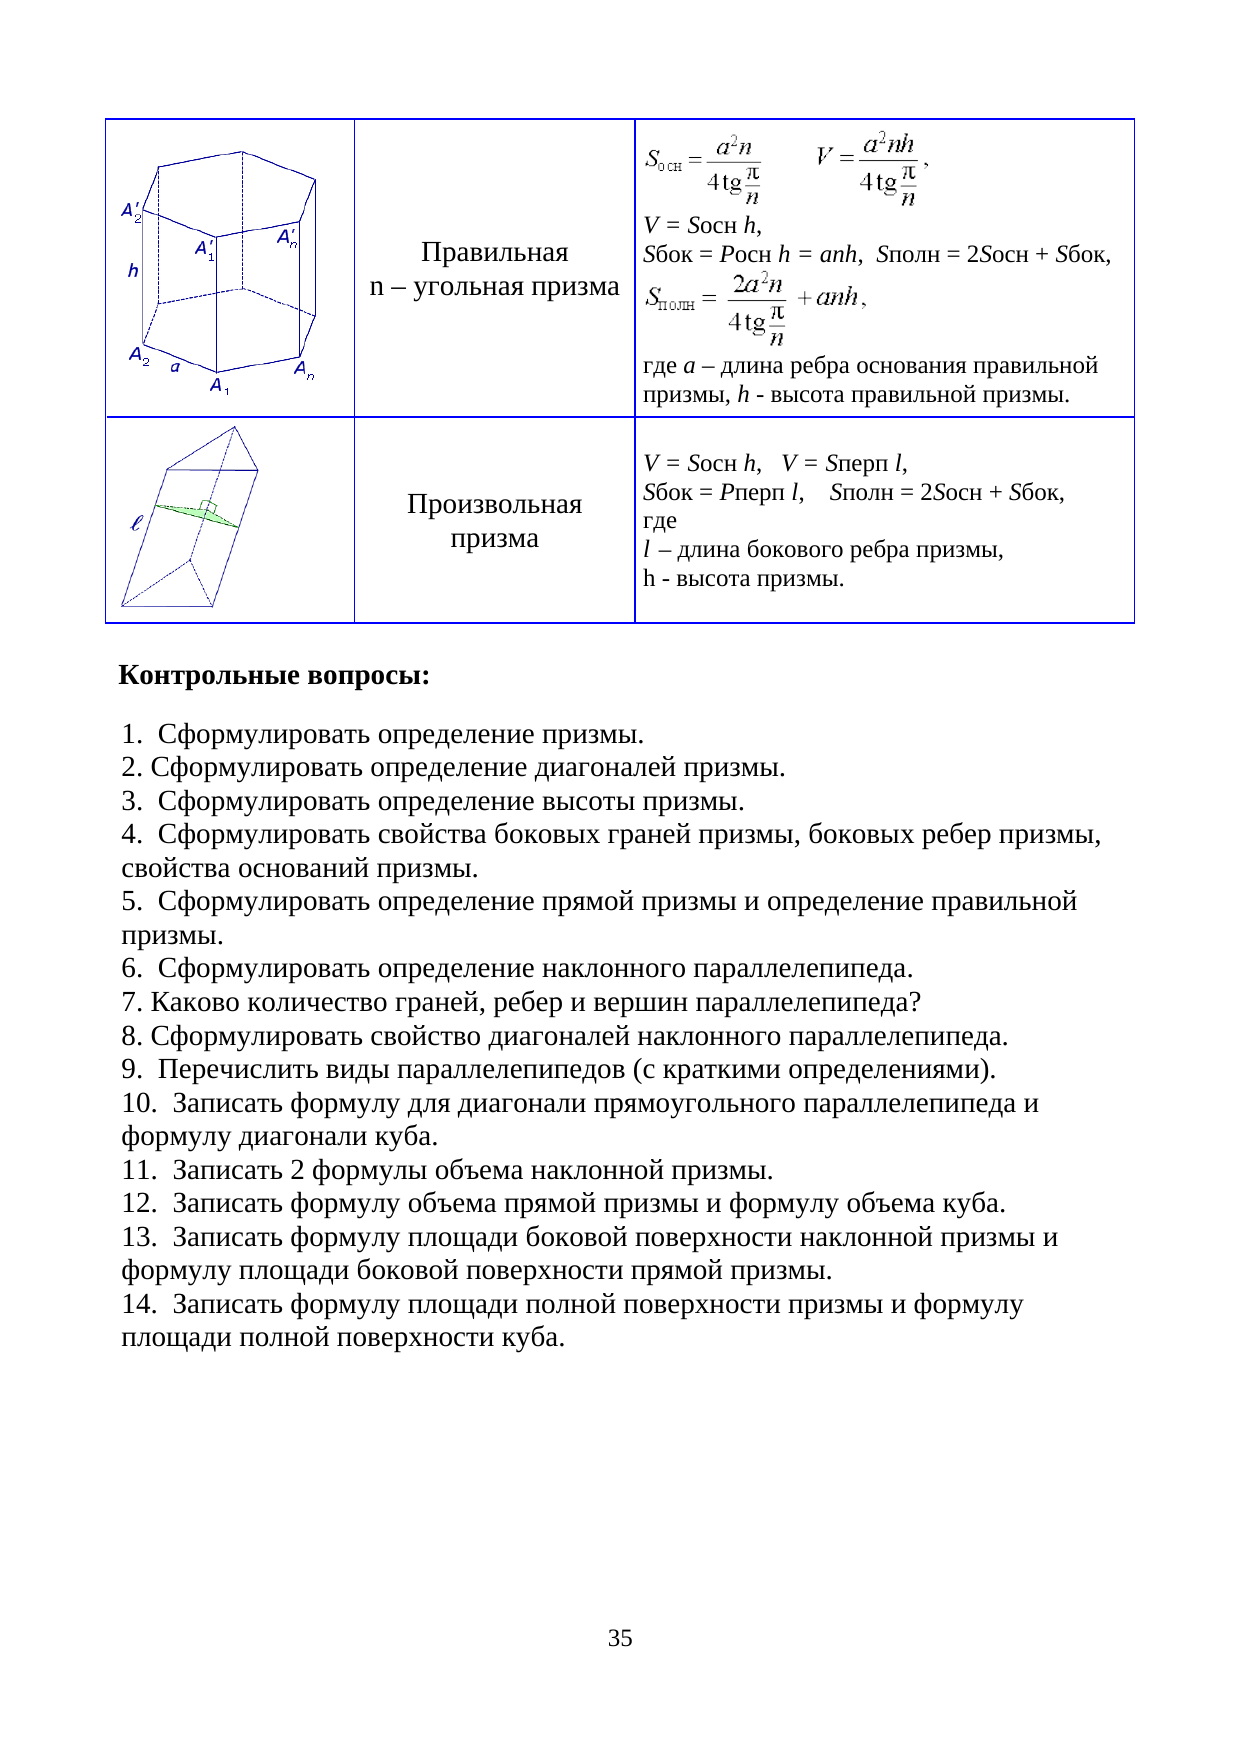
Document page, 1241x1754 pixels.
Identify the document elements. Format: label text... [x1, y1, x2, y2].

text 8. Сформулировать свойство диагоналей наклонного параллелепипеда. [121, 1018, 1119, 1051]
picture [815, 127, 932, 211]
text 10. Записать формулу для диагонали прямоугольного параллелепипеда и формулу диагонали куба. [121, 1085, 1119, 1152]
picture [113, 140, 318, 395]
text Контрольные вопросы: [118, 657, 1122, 691]
table_cell [106, 417, 354, 622]
text 11. Записать 2 формулы объема наклонной призмы. [121, 1152, 1119, 1185]
text 6. Сформулировать определение наклонного параллелепипеда. [121, 951, 1119, 984]
picture [113, 425, 265, 615]
table_cell Правильная n – угольная призма [355, 120, 634, 416]
table_cell Произвольная призма [355, 418, 634, 622]
text 4. Сформулировать свойства боковых граней призмы, боковых ребер призмы, свойства оснований призмы. [121, 816, 1119, 883]
picture [642, 131, 765, 209]
text 7. Каково количество граней, ребер и вершин параллелепипеда? [121, 984, 1119, 1018]
text 3. Сформулировать определение высоты призмы. [121, 783, 1119, 816]
text 14. Записать формулу площади полной поверхности призмы и формулу площади полной поверхности куба. [121, 1286, 1119, 1353]
table_cell V = Sосн h, Sбок = Pосн h = anh, Sполн = 2Sосн + Sбок, где a – длина ребра основания правильной призмы, h - высота правильной призмы. [636, 120, 1134, 416]
text 5. Сформулировать определение прямой призмы и определение правильной призмы. [121, 883, 1119, 951]
picture [642, 267, 871, 351]
text 1. Сформулировать определение призмы. [121, 716, 1119, 749]
text 13. Записать формулу площади боковой поверхности наклонной призмы и формулу площади боковой поверхности прямой призмы. [121, 1219, 1119, 1286]
text 9. Перечислить виды параллелепипедов (с краткими определениями). [121, 1051, 1119, 1085]
table_cell [106, 120, 354, 416]
table_cell V = Sосн h, V = Sперп l, Sбок = Pперп l, Sполн = 2Sосн + Sбок, где l – длина бокового ребра призмы, h - высота призмы. [636, 418, 1134, 622]
text 12. Записать формулу объема прямой призмы и формулу объема куба. [121, 1185, 1119, 1219]
text 2. Сформулировать определение диагоналей призмы. [121, 749, 1119, 783]
